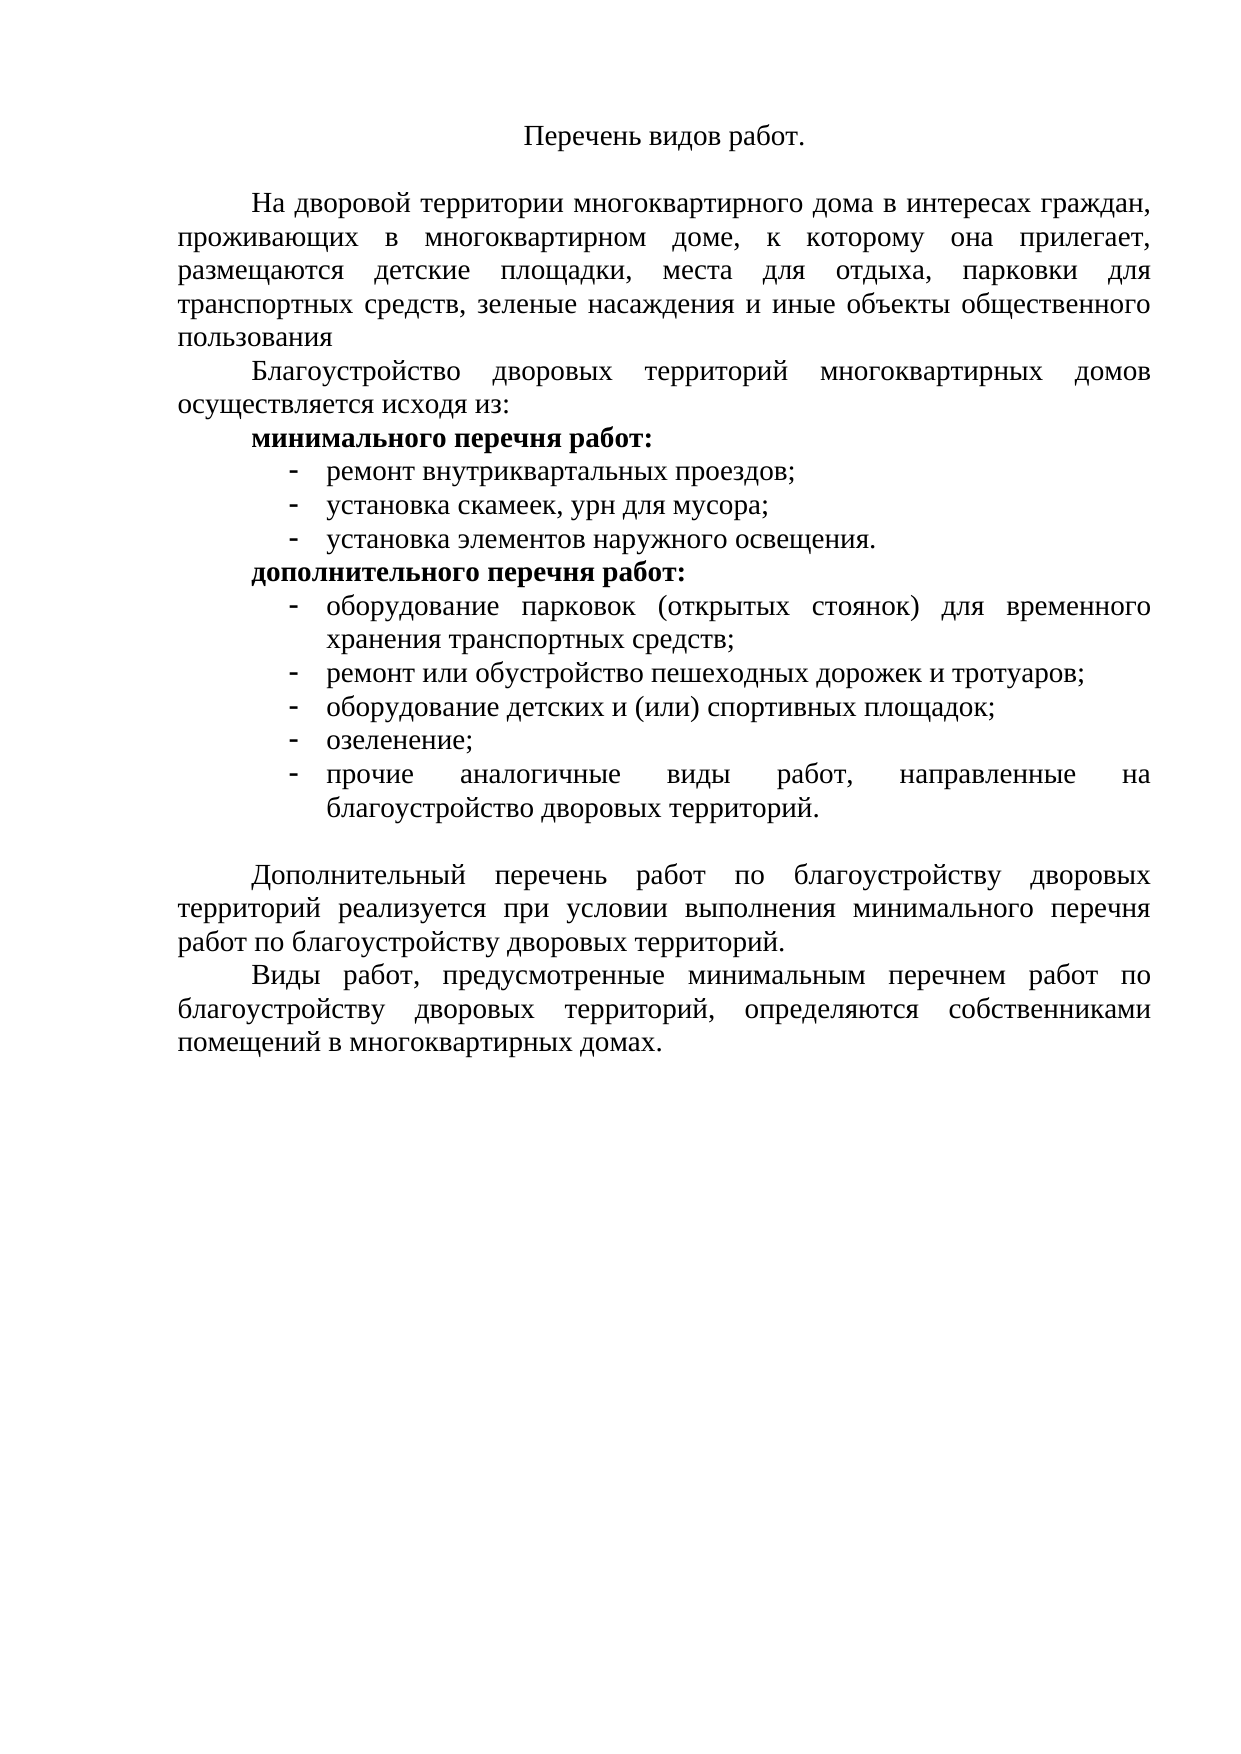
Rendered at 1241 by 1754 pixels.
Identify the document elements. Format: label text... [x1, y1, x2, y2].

list установка элементов наружного освещения. [288, 521, 1152, 554]
list установка скамеек, урн для мусора; [288, 487, 1152, 521]
list оборудование парковок (открытых стоянок) для временного хранения транспортных средств; [288, 588, 1152, 655]
text Благоустройство дворовых территорий многоквартирных домов осуществляется исходя из: [177, 353, 1152, 420]
list оборудование детских и (или) спортивных площадок; [288, 689, 1152, 722]
list ремонт или обустройство пешеходных дорожек и тротуаров; [288, 655, 1152, 689]
list прочие аналогичные виды работ, направленные на благоустройство дворовых территорий. [288, 756, 1152, 823]
list ремонт внутриквартальных проездов; [288, 453, 1152, 487]
text Перечень видов работ. [177, 118, 1152, 152]
text минимального перечня работ: [177, 420, 1152, 453]
list озеленение; [288, 722, 1152, 756]
text Виды работ, предусмотренные минимальным перечнем работ по благоустройству дворовых территорий, определяются собственниками помещений в многоквартирных домах. [177, 957, 1152, 1058]
text Дополнительный перечень работ по благоустройству дворовых территорий реализуется при условии выполнения минимального перечня работ по благоустройству дворовых территорий. [177, 857, 1152, 957]
text дополнительного перечня работ: [177, 554, 1152, 588]
text На дворовой территории многоквартирного дома в интересах граждан, проживающих в многоквартирном доме, к которому она прилегает, размещаются детские площадки, места для отдыха, парковки для транспортных средств, зеленые насаждения и иные объекты общественного пользования [177, 185, 1152, 353]
